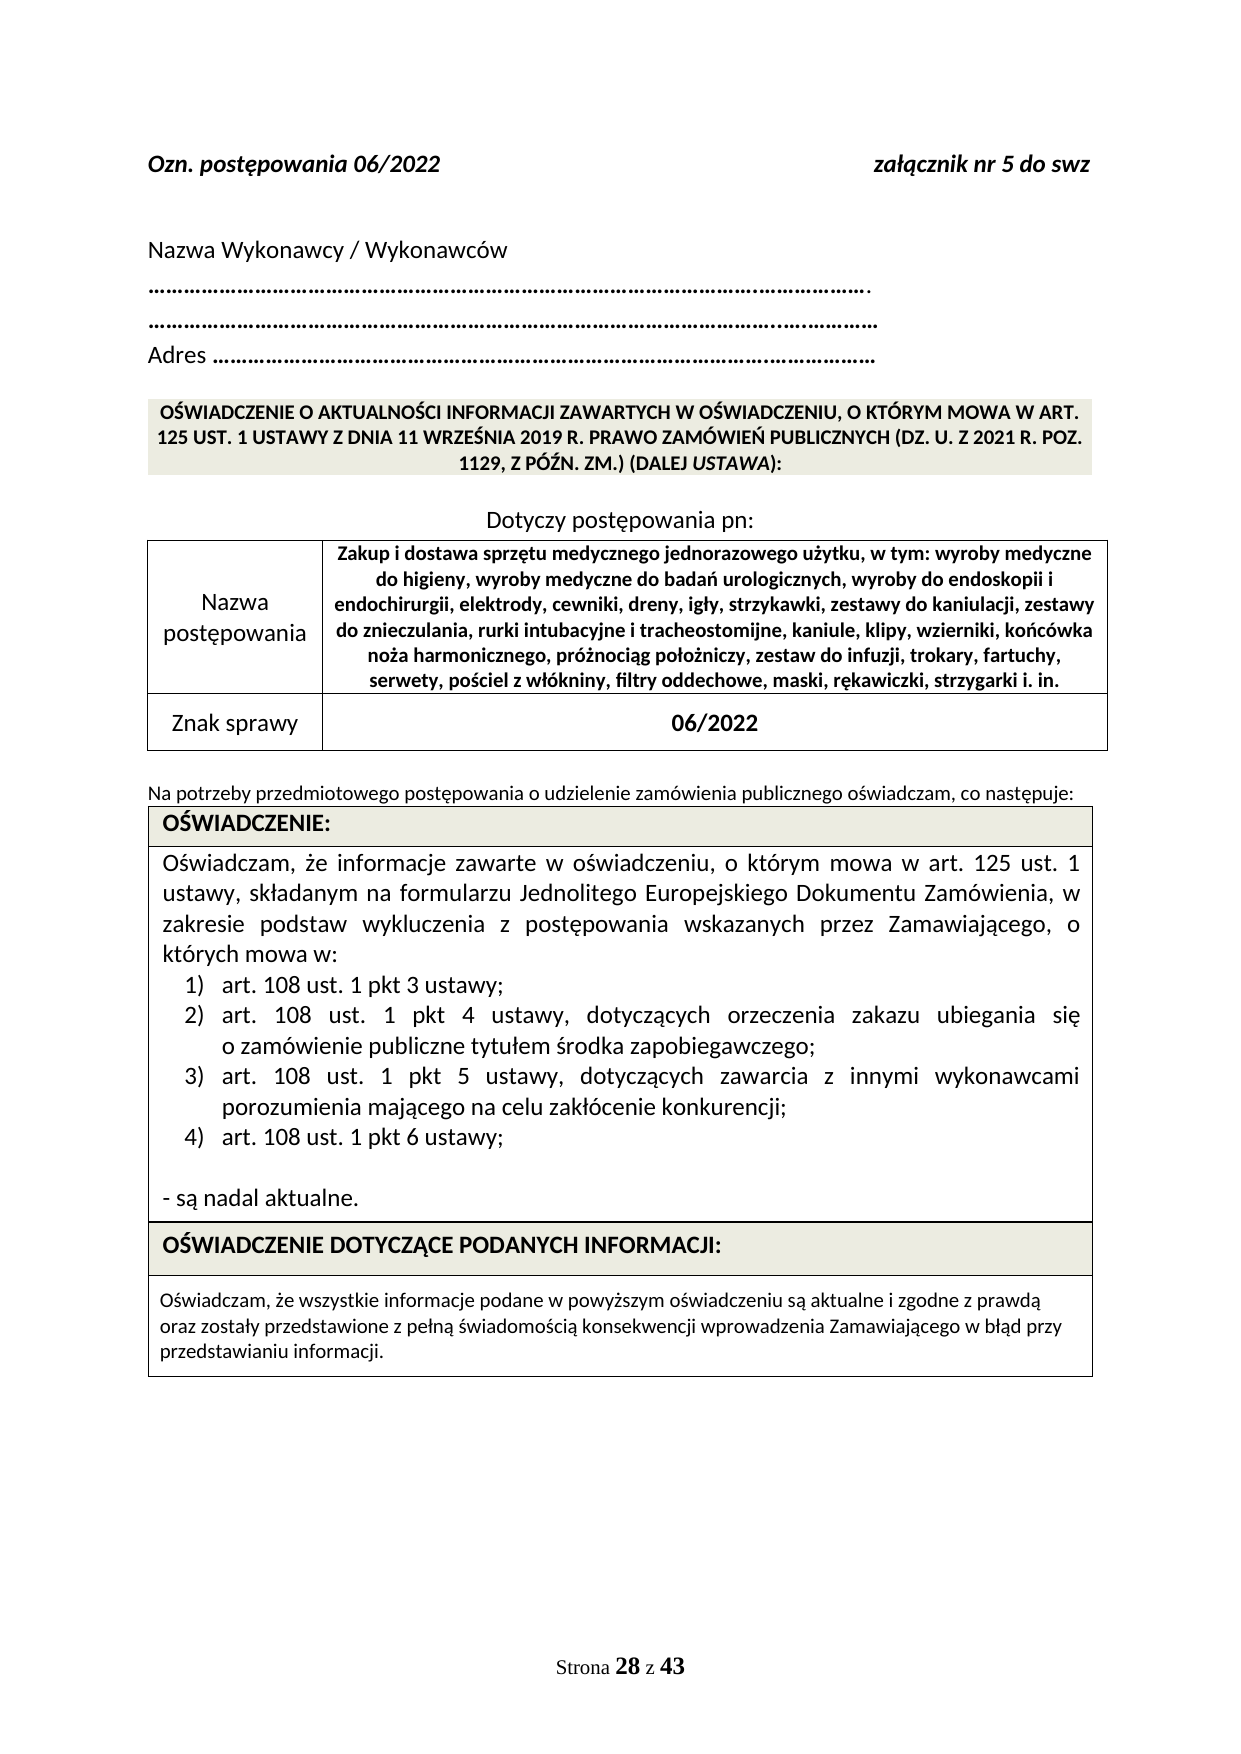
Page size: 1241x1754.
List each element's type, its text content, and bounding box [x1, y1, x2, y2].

subtitle Ozn. postępowania 06/2022 załącznik nr 5 do swz [148, 148, 1092, 178]
text ……………………………………………………………………………………………..….………… [148, 304, 1092, 334]
text Na potrzeby przedmiotowego postępowania o udzielenie zamówienia publicznego oświadczam, co następuje: [148, 780, 1092, 806]
text Dotyczy postępowania pn: [148, 504, 1092, 535]
text OŚWIADCZENIE o aktualności informacji zawartych w oświadczeniu, o którym mowa w art. 125 ust. 1 ustawy z dnia 11 września 2019 r. Prawo zamówień publicznych (Dz. U. z 2021 r. poz. 1129, z późn. zm.) (dalej Ustawa): [148, 399, 1092, 475]
table_cell 06/2022 [323, 694, 1107, 750]
table_cell Znak sprawy [148, 694, 322, 750]
text Adres ………………………………………………………………………………….……………… [148, 339, 1092, 369]
table_cell Oświadczam, że wszystkie informacje podane w powyższym oświadczeniu są aktualne i zgodne z prawdą oraz zostały przedstawione z pełną świadomością konsekwencji wprowadzenia Zamawiającego w błąd przy przedstawianiu informacji. [149, 1276, 1092, 1376]
table_header Zakup i dostawa sprzętu medycznego jednorazowego użytku, w tym: wyroby medyczne do higieny, wyroby medyczne do badań urologicznych, wyroby do endoskopii i endochirurgii, elektrody, cewniki, dreny, igły, strzykawki, zestawy do kaniulacji, zestawy do znieczulania, rurki intubacyjne i tracheostomijne, kaniule, klipy, wzierniki, końcówka noża harmonicznego, próżnociąg położniczy, zestaw do infuzji, trokary, fartuchy, serwety, pościel z włókniny, filtry oddechowe, maski, rękawiczki, strzygarki i. in. [323, 541, 1107, 693]
table_cell Oświadczam, że informacje zawarte w oświadczeniu, o którym mowa w art. 125 ust. 1 ustawy, składanym na formularzu Jednolitego Europejskiego Dokumentu Zamówienia, w zakresie podstaw wykluczenia z postępowania wskazanych przez Zamawiającego, o których mowa w: art. 108 ust. 1 pkt 3 ustawy; art. 108 ust. 1 pkt 4 ustawy, dotyczących orzeczenia zakazu ubiegania się o zamówienie publiczne tytułem środka zapobiegawczego; art. 108 ust. 1 pkt 5 ustawy, dotyczących zawarcia z innymi wykonawcami porozumienia mającego na celu zakłócenie konkurencji; art. 108 ust. 1 pkt 6 ustawy; - są nadal aktualne. [149, 847, 1092, 1221]
text Nazwa Wykonawcy / Wykonawców ………………………………………………………………………………………….………………. [148, 234, 1092, 299]
table_cell OŚWIADCZENIE DOTYCZĄCE PODANYCH INFORMACJI: [149, 1223, 1092, 1275]
table_header OŚWIADCZENIE: [149, 807, 1092, 846]
table_header Nazwa postępowania [148, 541, 322, 693]
